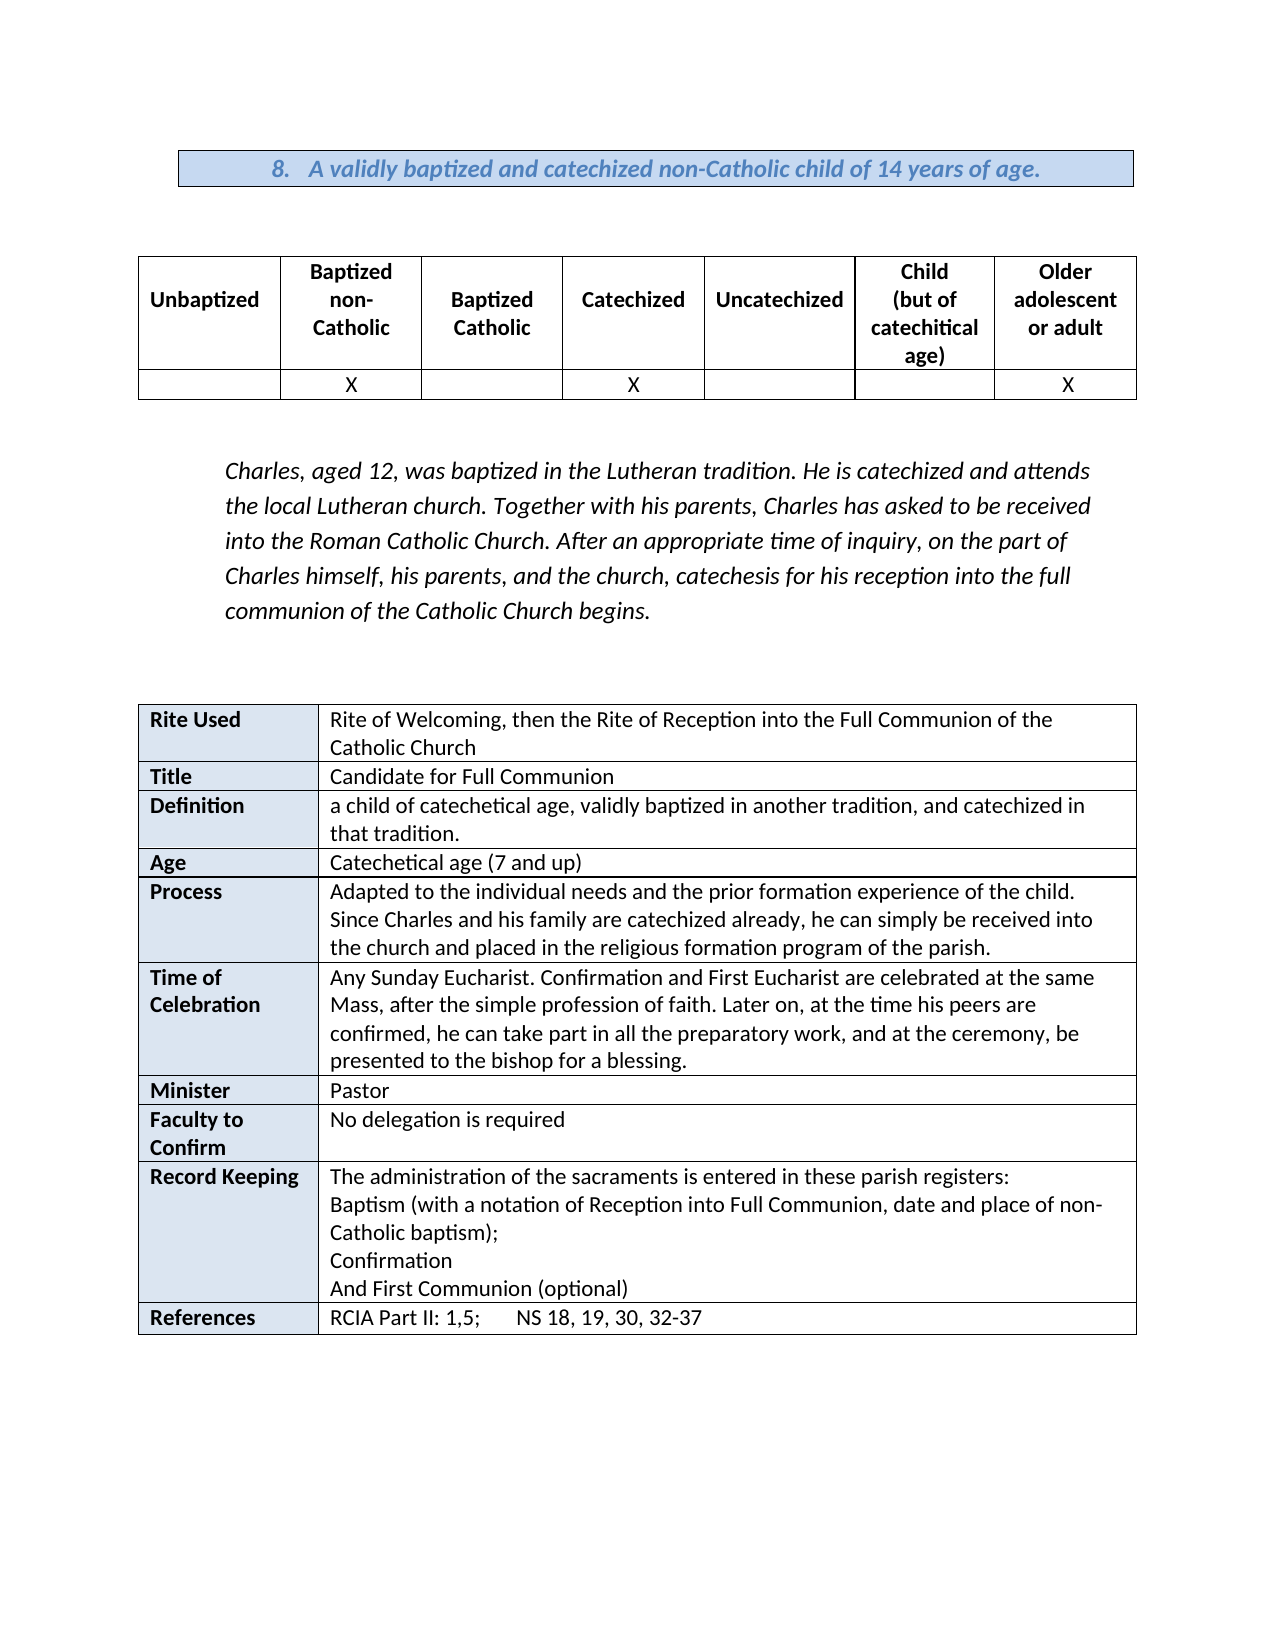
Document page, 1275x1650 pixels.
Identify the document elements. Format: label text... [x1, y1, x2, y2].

table_cell Title [139, 762, 318, 790]
table_header Catechized [563, 257, 704, 369]
list A validly baptized and catechized non-Catholic child of 14 years of age. [179, 151, 1133, 186]
table_header Baptized non-Catholic [281, 257, 421, 369]
text Charles, aged 12, was baptized in the Lutheran tradition. He is catechized and attends the local Lutheran church. Together with his parents, Charles has asked to be received into the Roman Catholic Church. After an appropriate time of inquiry, on the part of Charles himself, his parents, and the church, catechesis for his reception into the full communion of the Catholic Church begins. [225, 455, 1125, 626]
table_cell X [563, 370, 704, 398]
table_cell X [281, 370, 421, 398]
table_cell [705, 370, 854, 398]
table_cell Definition [139, 791, 318, 847]
table_header Rite of Welcoming, then the Rite of Reception into the Full Communion of the Catholic Church [319, 705, 1136, 761]
table_cell Minister [139, 1076, 318, 1104]
table_cell References [139, 1303, 318, 1334]
table_header Baptized Catholic [422, 257, 562, 369]
table_cell Catechetical age (7 and up) [319, 849, 1136, 876]
table_cell Age [139, 849, 318, 876]
table_header Older adolescent or adult [995, 257, 1136, 369]
table_cell No delegation is required [319, 1105, 1136, 1161]
table_cell [139, 370, 280, 398]
table_header Uncatechized [705, 257, 854, 369]
table_cell Faculty to Confirm [139, 1105, 318, 1161]
table_cell Time of Celebration [139, 963, 318, 1075]
table_cell Process [139, 878, 318, 962]
table_cell X [995, 370, 1136, 398]
table_cell [422, 370, 562, 398]
table_cell [856, 370, 994, 398]
table_cell Record Keeping [139, 1162, 318, 1302]
table_header Rite Used [139, 705, 318, 761]
table_cell Adapted to the individual needs and the prior formation experience of the child. Since Charles and his family are catechized already, he can simply be received into the church and placed in the religious formation program of the parish. [319, 878, 1136, 962]
table_cell Pastor [319, 1076, 1136, 1104]
table_cell The administration of the sacraments is entered in these parish registers: Baptism (with a notation of Reception into Full Communion, date and place of non-Catholic baptism); Confirmation And First Communion (optional) [319, 1162, 1136, 1302]
table_cell RCIA Part II: 1,5; NS 18, 19, 30, 32-37 [319, 1303, 1136, 1334]
table_header Unbaptized [139, 257, 280, 369]
table_cell Any Sunday Eucharist. Confirmation and First Eucharist are celebrated at the same Mass, after the simple profession of faith. Later on, at the time his peers are confirmed, he can take part in all the preparatory work, and at the ceremony, be presented to the bishop for a blessing. [319, 963, 1136, 1075]
table_cell a child of catechetical age, validly baptized in another tradition, and catechized in that tradition. [319, 791, 1136, 847]
table_cell Candidate for Full Communion [319, 762, 1136, 790]
table_header Child (but of catechitical age) [856, 257, 994, 369]
